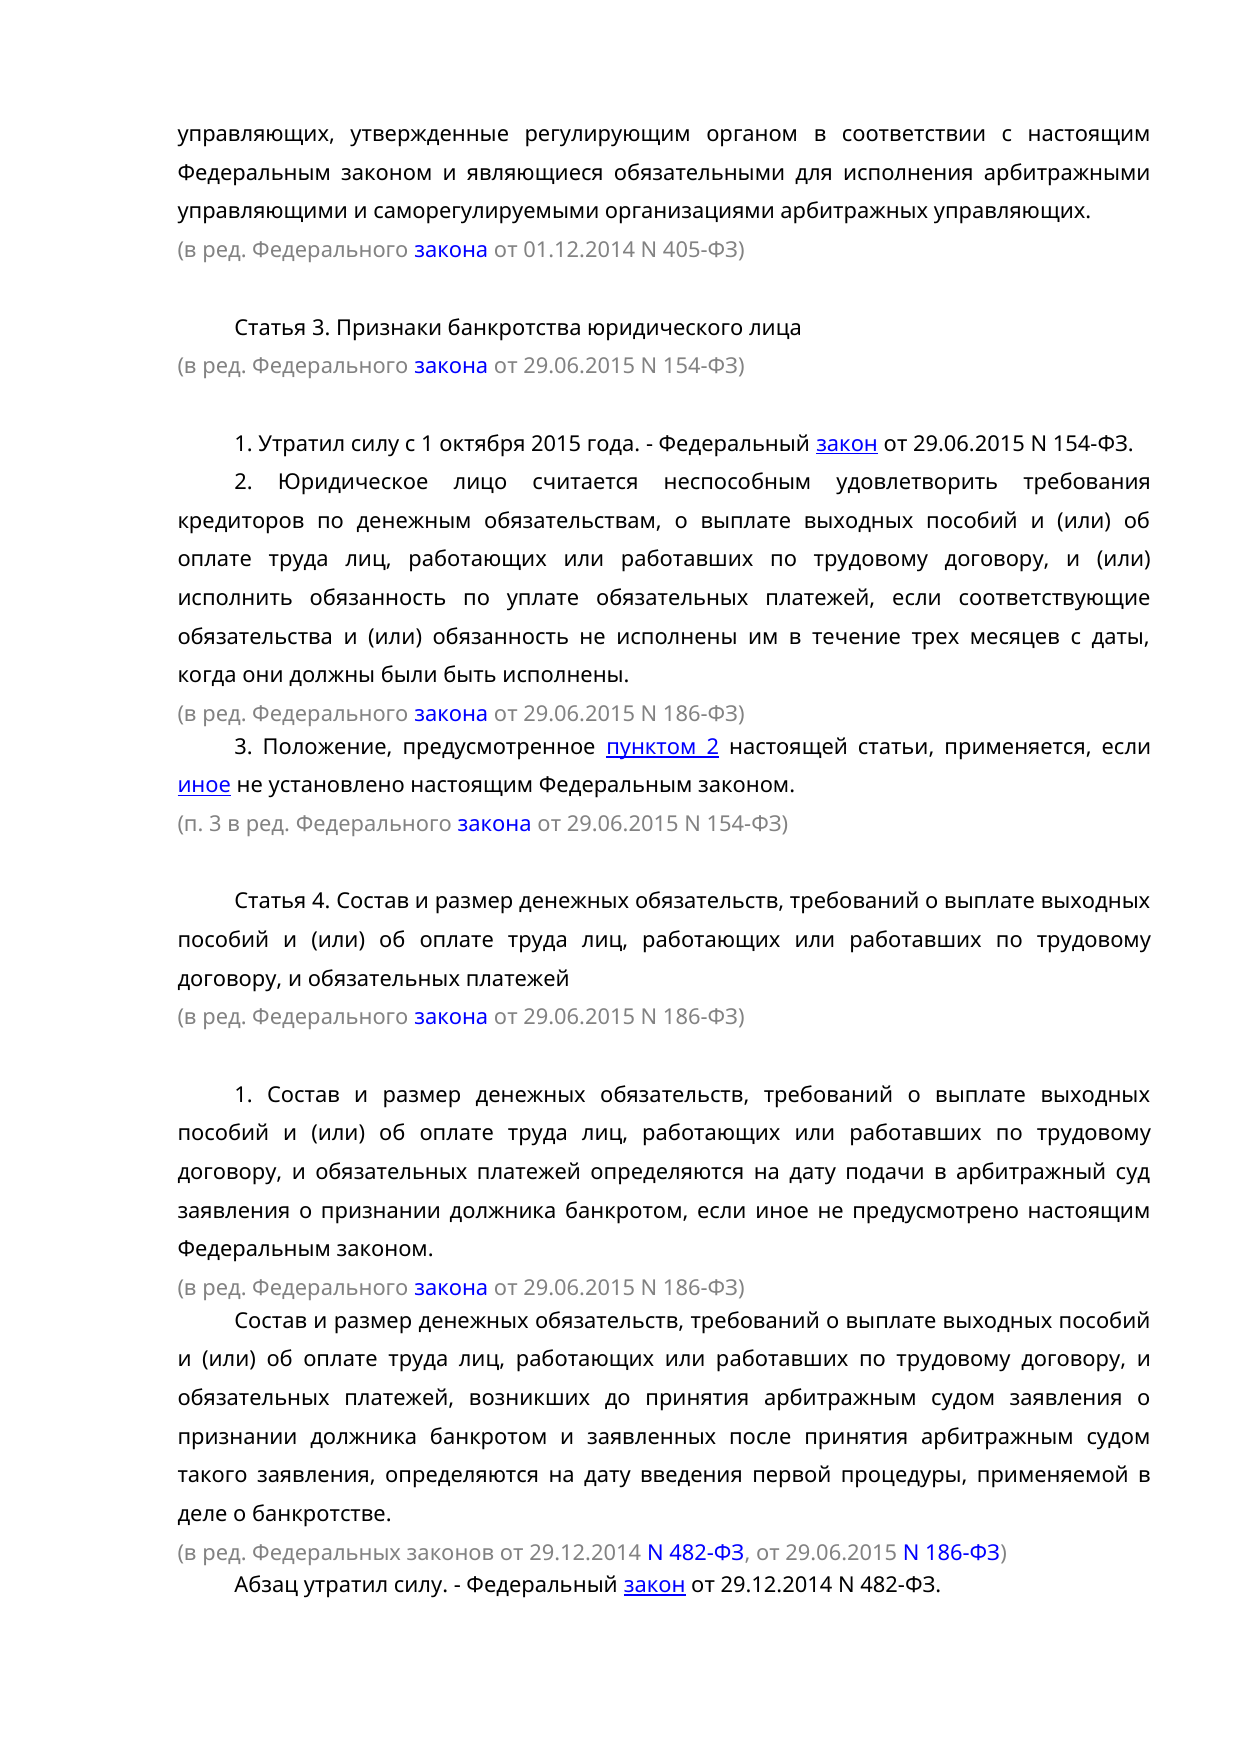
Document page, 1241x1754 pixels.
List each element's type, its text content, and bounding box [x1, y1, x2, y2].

text (в ред. Федеральных законов от 29.12.2014 N 482-ФЗ, от 29.06.2015 N 186-ФЗ) [177, 1537, 1152, 1566]
text (в ред. Федерального закона от 01.12.2014 N 405-ФЗ) [177, 234, 1152, 264]
text Состав и размер денежных обязательств, требований о выплате выходных пособий и (или) об оплате труда лиц, работающих или работавших по трудовому договору, и обязательных платежей, возникших до принятия арбитражным судом заявления о признании должника банкротом и заявленных после принятия арбитражным судом такого заявления, определяются на дату введения первой процедуры, применяемой в деле о банкротстве. [177, 1305, 1152, 1528]
text (в ред. Федерального закона от 29.06.2015 N 186-ФЗ) [177, 1272, 1152, 1302]
text (в ред. Федерального закона от 29.06.2015 N 154-ФЗ) [177, 350, 1152, 380]
text Абзац утратил силу. - Федеральный закон от 29.12.2014 N 482-ФЗ. [177, 1569, 1152, 1599]
text Статья 3. Признаки банкротства юридического лица [177, 311, 1152, 341]
text 2. Юридическое лицо считается неспособным удовлетворить требования кредиторов по денежным обязательствам, о выплате выходных пособий и (или) об оплате труда лиц, работающих или работавших по трудовому договору, и (или) исполнить обязанность по уплате обязательных платежей, если соответствующие обязательства и (или) обязанность не исполнены им в течение трех месяцев с даты, когда они должны были быть исполнены. [177, 466, 1152, 689]
text 1. Состав и размер денежных обязательств, требований о выплате выходных пособий и (или) об оплате труда лиц, работающих или работавших по трудовому договору, и обязательных платежей определяются на дату подачи в арбитражный суд заявления о признании должника банкротом, если иное не предусмотрено настоящим Федеральным законом. [177, 1079, 1152, 1263]
text (в ред. Федерального закона от 29.06.2015 N 186-ФЗ) [177, 1001, 1152, 1031]
text 1. Утратил силу с 1 октября 2015 года. - Федеральный закон от 29.06.2015 N 154-ФЗ. [177, 427, 1152, 457]
text (в ред. Федерального закона от 29.06.2015 N 186-ФЗ) [177, 698, 1152, 728]
text 3. Положение, предусмотренное пунктом 2 настоящей статьи, применяется, если иное не установлено настоящим Федеральным законом. [177, 731, 1152, 799]
text Статья 4. Состав и размер денежных обязательств, требований о выплате выходных пособий и (или) об оплате труда лиц, работающих или работавших по трудовому договору, и обязательных платежей [177, 885, 1152, 992]
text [177, 118, 1152, 225]
text (п. 3 в ред. Федерального закона от 29.06.2015 N 154-ФЗ) [177, 808, 1152, 838]
